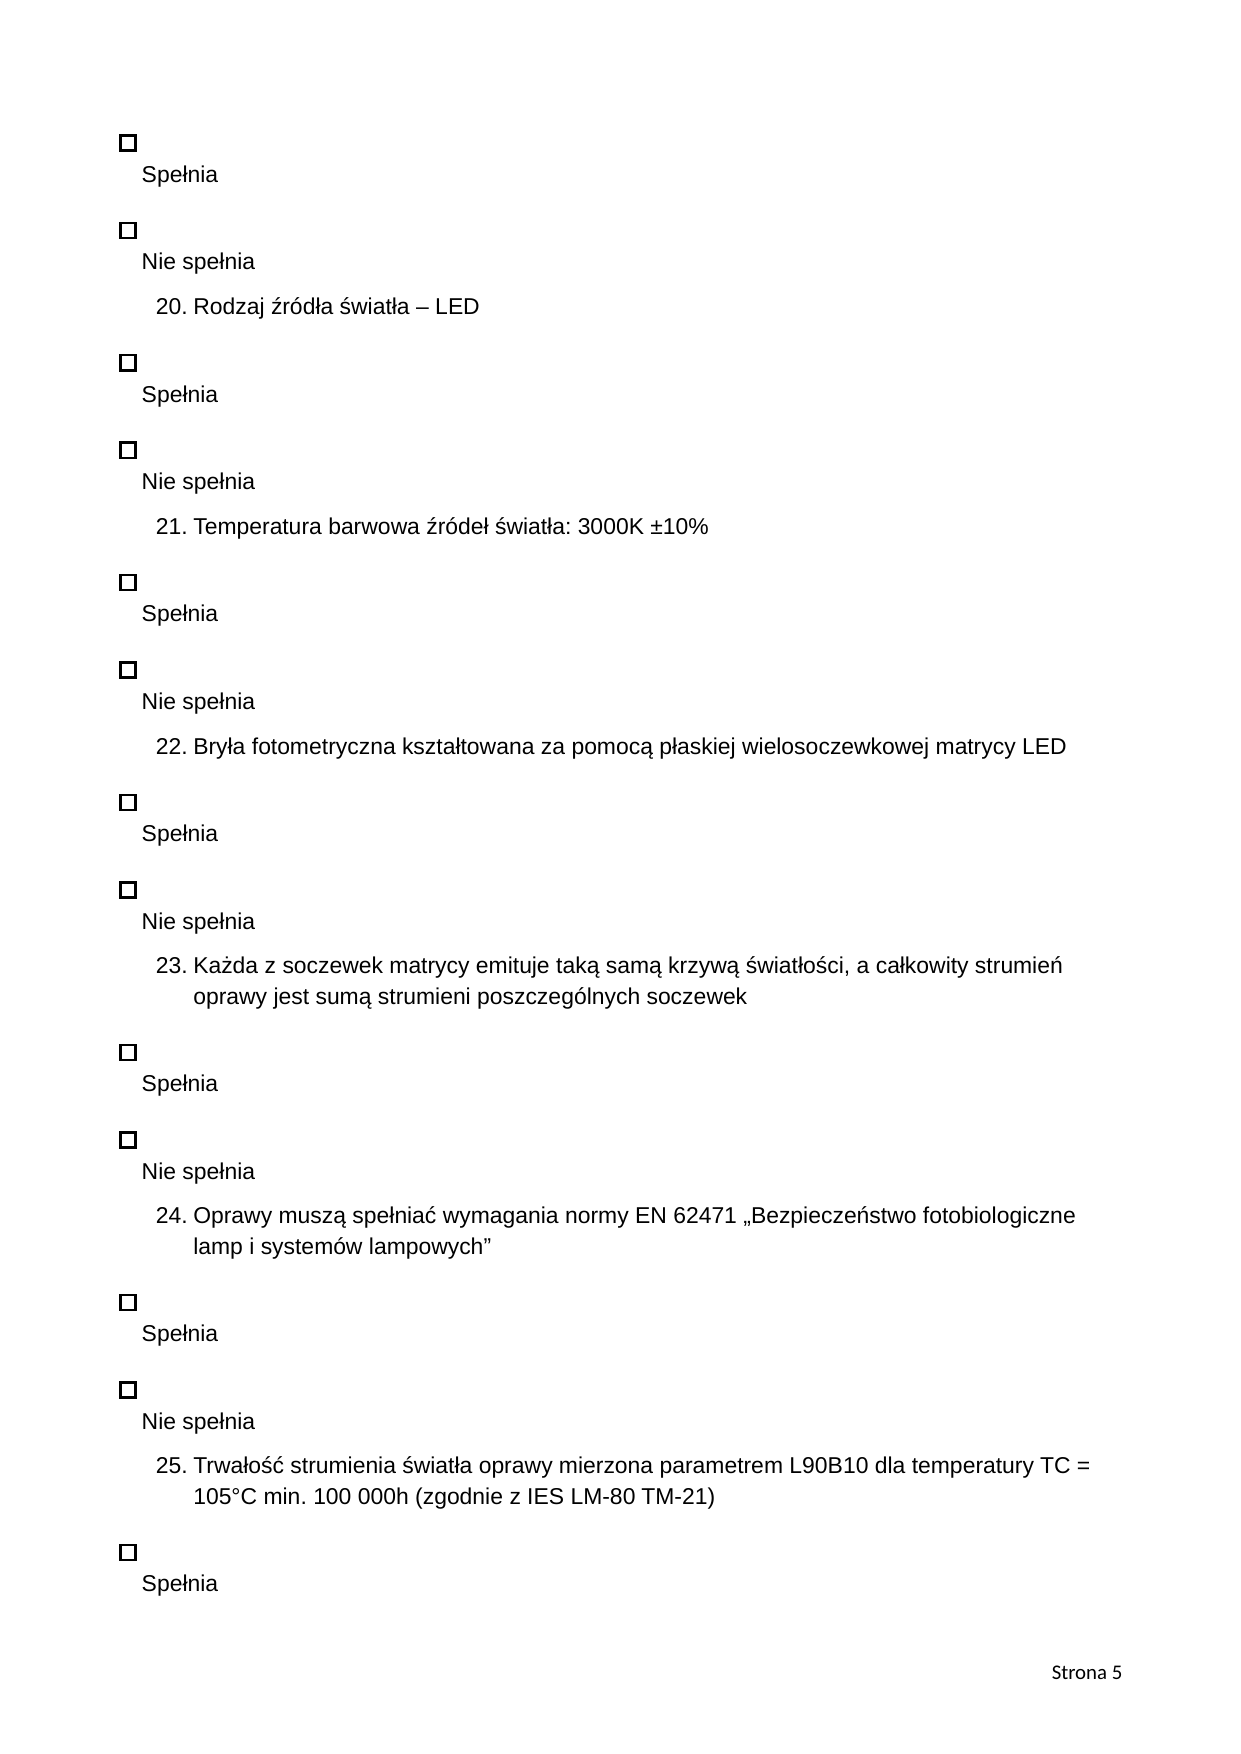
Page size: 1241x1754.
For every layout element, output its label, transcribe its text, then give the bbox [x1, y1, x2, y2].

list Temperatura barwowa źródeł światła: 3000K ±10% [156, 513, 1122, 539]
text Nie spełnia [118, 645, 1122, 714]
text Spełnia [118, 1027, 1122, 1097]
list Oprawy muszą spełniać wymagania normy EN 62471 „Bezpieczeństwo fotobiologiczne lamp i systemów lampowych” [156, 1202, 1122, 1259]
text Nie spełnia [118, 1115, 1122, 1184]
list Bryła fotometryczna kształtowana za pomocą płaskiej wielosoczewkowej matrycy LED [156, 733, 1122, 759]
text Spełnia [118, 1277, 1122, 1347]
text Spełnia [118, 777, 1122, 847]
text Nie spełnia [118, 865, 1122, 934]
text Nie spełnia [118, 425, 1122, 494]
text Spełnia [118, 118, 1122, 187]
list Każda z soczewek matrycy emituje taką samą krzywą światłości, a całkowity strumień oprawy jest sumą strumieni poszczególnych soczewek [156, 952, 1122, 1009]
list Trwałość strumienia światła oprawy mierzona parametrem L90B10 dla temperatury TC = 105°C min. 100 000h (zgodnie z IES LM-80 TM-21) [156, 1452, 1122, 1509]
text Nie spełnia [118, 206, 1122, 275]
text Spełnia [118, 1527, 1122, 1597]
text Spełnia [118, 338, 1122, 407]
text Spełnia [118, 558, 1122, 627]
text Nie spełnia [118, 1365, 1122, 1434]
list Rodzaj źródła światła – LED [156, 293, 1122, 319]
